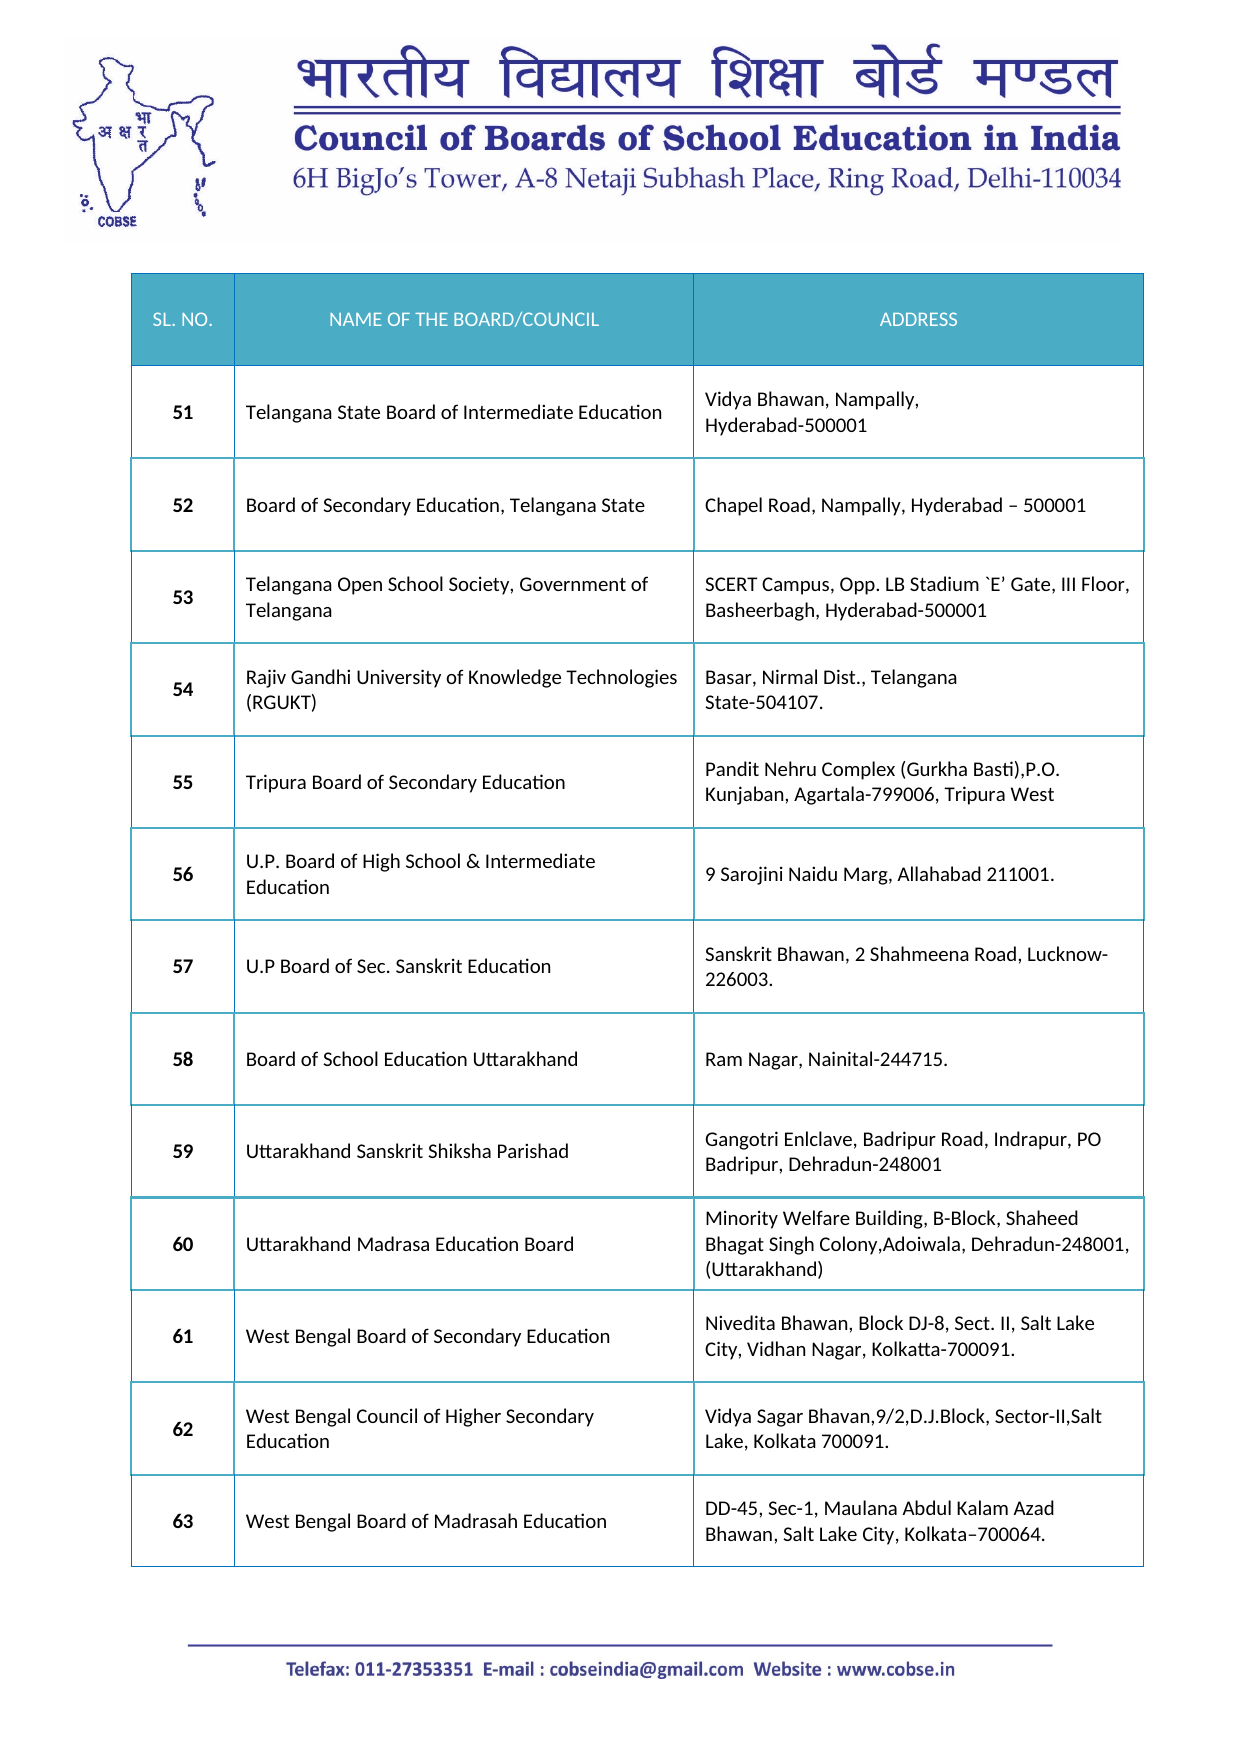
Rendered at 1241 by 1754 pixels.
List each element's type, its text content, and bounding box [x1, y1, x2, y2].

table_cell 52 [132, 459, 233, 550]
table_cell Vidya Bhawan, Nampally, Hyderabad-500001 [694, 366, 1143, 457]
table_cell SCERT Campus, Opp. LB Stadium `E’ Gate, III Floor, Basheerbagh, Hyderabad-500001 [694, 552, 1143, 642]
table_cell 58 [132, 1014, 233, 1104]
table_cell Chapel Road, Nampally, Hyderabad – 500001 [695, 459, 1143, 550]
table_cell Gangotri Enlclave, Badripur Road, Indrapur, PO Badripur, Dehradun-248001 [694, 1106, 1143, 1196]
table_cell West Bengal Council of Higher Secondary Education [235, 1383, 693, 1474]
table_cell Ram Nagar, Nainital-244715. [695, 1014, 1143, 1104]
table_cell Pandit Nehru Complex (Gurkha Basti),P.O. Kunjaban, Agartala-799006, Tripura West [694, 737, 1143, 827]
table_cell West Bengal Board of Secondary Education [235, 1291, 693, 1381]
table_cell U.P Board of Sec. Sanskrit Education [235, 921, 693, 1012]
picture [63, 38, 1121, 245]
table_cell U.P. Board of High School & Intermediate Education [235, 829, 693, 919]
table_cell 9 Sarojini Naidu Marg, Allahabad 211001. [695, 829, 1143, 919]
table_cell Uttarakhand Sanskrit Shiksha Parishad [235, 1106, 693, 1196]
table_header ADDRESS [694, 274, 1143, 365]
table_cell Basar, Nirmal Dist., Telangana State-504107. [695, 644, 1143, 734]
table_cell DD-45, Sec-1, Maulana Abdul Kalam Azad Bhawan, Salt Lake City, Kolkata–700064. [694, 1476, 1143, 1566]
table_cell 55 [132, 737, 234, 827]
table_cell 59 [132, 1106, 234, 1196]
table_cell Rajiv Gandhi University of Knowledge Technologies (RGUKT) [235, 644, 693, 734]
table_cell Uttarakhand Madrasa Education Board [235, 1199, 693, 1289]
table_cell 60 [132, 1199, 233, 1289]
table_header NAME OF THE BOARD/COUNCIL [235, 274, 693, 365]
table_cell 54 [132, 644, 233, 734]
table_cell Sanskrit Bhawan, 2 Shahmeena Road, Lucknow- 226003. [694, 921, 1143, 1012]
table_cell 56 [132, 829, 233, 919]
table_cell 62 [132, 1383, 233, 1474]
table_cell Telangana Open School Society, Government of Telangana [235, 552, 693, 642]
picture [187, 1644, 1053, 1679]
table_cell 53 [132, 552, 234, 642]
table_cell Nivedita Bhawan, Block DJ-8, Sect. II, Salt Lake City, Vidhan Nagar, Kolkatta-700091. [694, 1291, 1143, 1381]
table_cell 51 [132, 366, 234, 457]
table_cell West Bengal Board of Madrasah Education [235, 1476, 693, 1566]
table_cell 57 [132, 921, 234, 1012]
table_cell Tripura Board of Secondary Education [235, 737, 693, 827]
table_cell Telangana State Board of Intermediate Education [235, 366, 693, 457]
table_cell 61 [132, 1291, 234, 1381]
table_cell 63 [132, 1476, 234, 1566]
table_cell Board of Secondary Education, Telangana State [235, 459, 693, 550]
table_cell Minority Welfare Building, B-Block, Shaheed Bhagat Singh Colony,Adoiwala, Dehradun-248001, (Uttarakhand) [695, 1199, 1143, 1289]
table_header SL. NO. [132, 274, 234, 365]
table_cell Vidya Sagar Bhavan,9/2,D.J.Block, Sector-II,Salt Lake, Kolkata 700091. [695, 1383, 1143, 1474]
table_cell Board of School Education Uttarakhand [235, 1014, 693, 1104]
